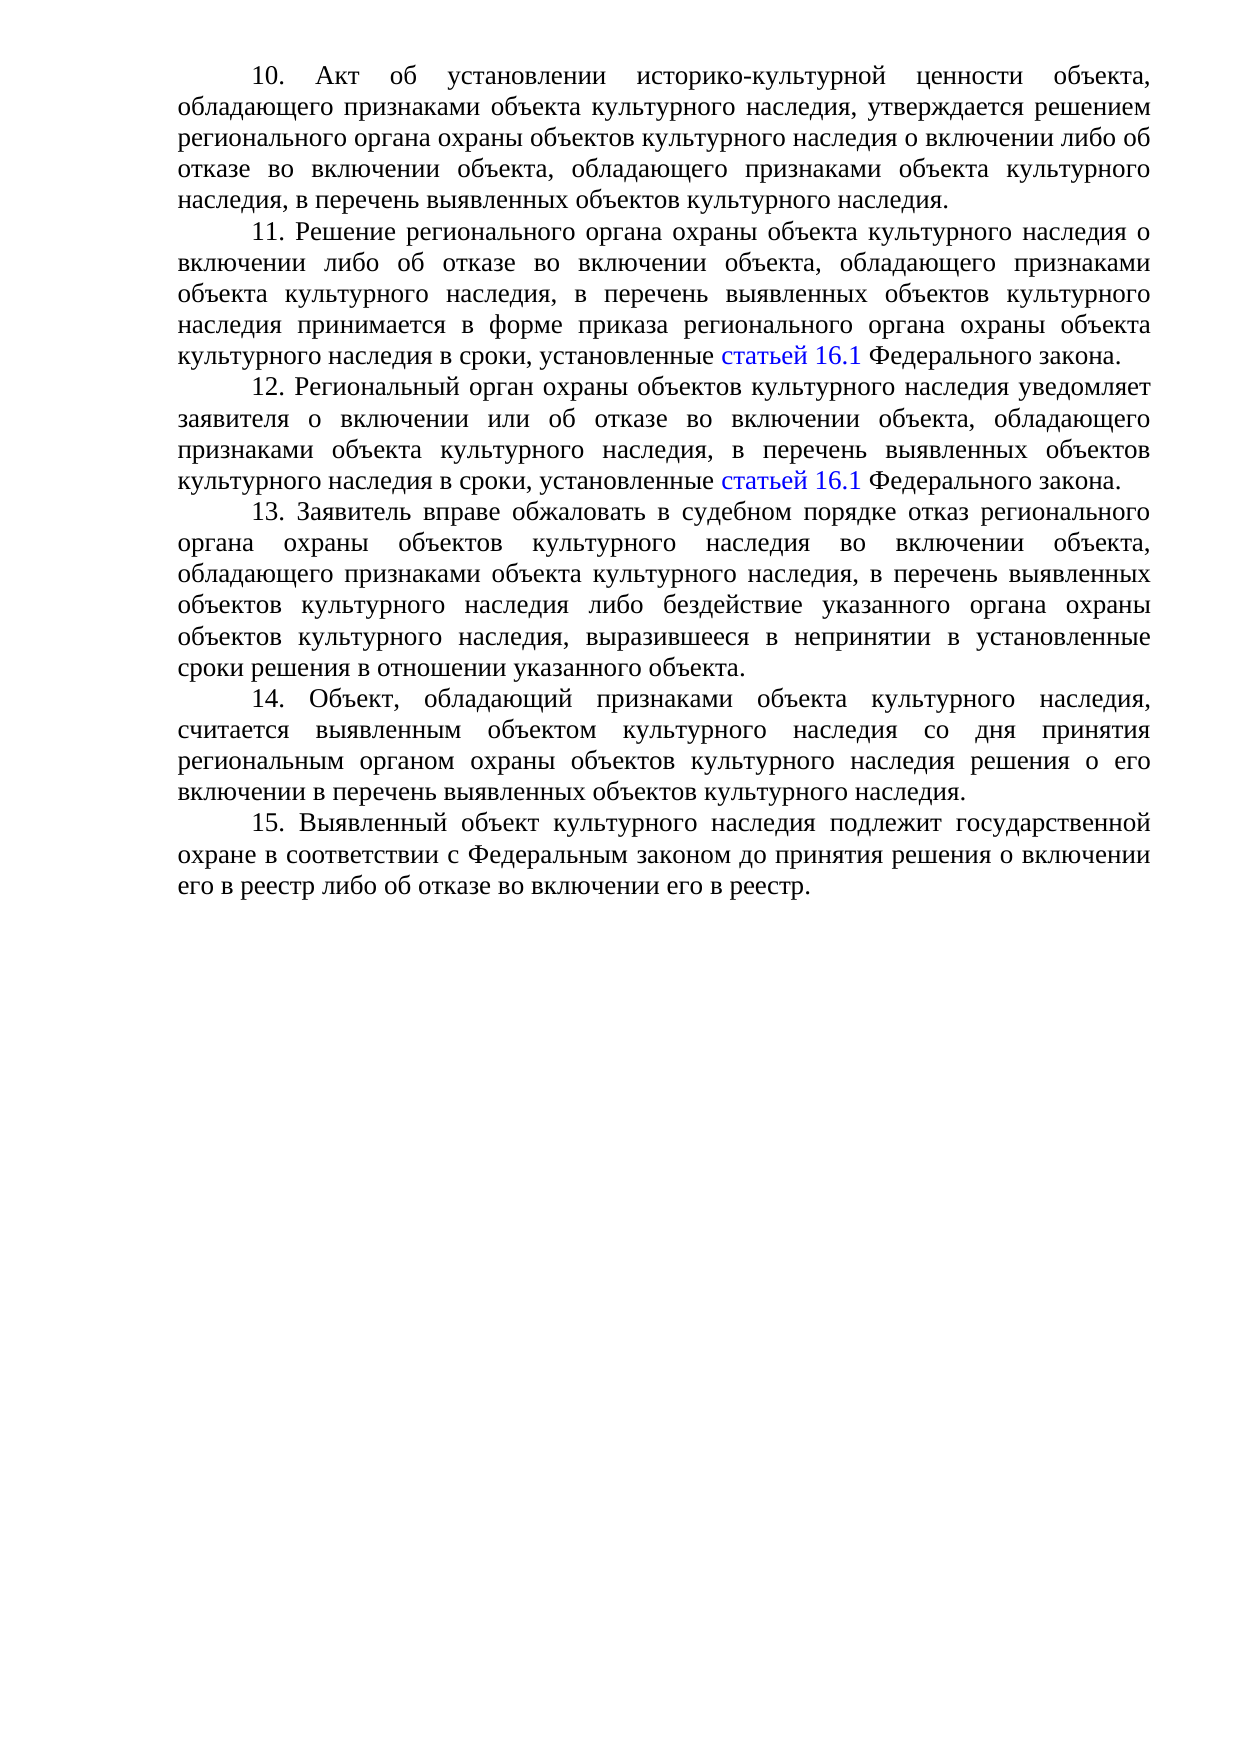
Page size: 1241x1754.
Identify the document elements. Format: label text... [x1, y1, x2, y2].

text 14. Объект, обладающий признаками объекта культурного наследия, считается выявленным объектом культурного наследия со дня принятия региональным органом охраны объектов культурного наследия решения о его включении в перечень выявленных объектов культурного наследия. [177, 682, 1152, 807]
text 12. Региональный орган охраны объектов культурного наследия уведомляет заявителя о включении или об отказе во включении объекта, обладающего признаками объекта культурного наследия, в перечень выявленных объектов культурного наследия в сроки, установленные статьей 16.1 Федерального закона. [177, 371, 1152, 495]
text 15. Выявленный объект культурного наследия подлежит государственной охране в соответствии с Федеральным законом до принятия решения о включении его в реестр либо об отказе во включении его в реестр. [177, 807, 1152, 900]
text 11. Решение регионального органа охраны объекта культурного наследия о включении либо об отказе во включении объекта, обладающего признаками объекта культурного наследия, в перечень выявленных объектов культурного наследия принимается в форме приказа регионального органа охраны объекта культурного наследия в сроки, установленные статьей 16.1 Федерального закона. [177, 215, 1152, 371]
text 13. Заявитель вправе обжаловать в судебном порядке отказ регионального органа охраны объектов культурного наследия во включении объекта, обладающего признаками объекта культурного наследия, в перечень выявленных объектов культурного наследия либо бездействие указанного органа охраны объектов культурного наследия, выразившееся в непринятии в установленные сроки решения в отношении указанного объекта. [177, 495, 1152, 682]
text 10. Акт об установлении историко-культурной ценности объекта, обладающего признаками объекта культурного наследия, утверждается решением регионального органа охраны объектов культурного наследия о включении либо об отказе во включении объекта, обладающего признаками объекта культурного наследия, в перечень выявленных объектов культурного наследия. [177, 59, 1152, 215]
